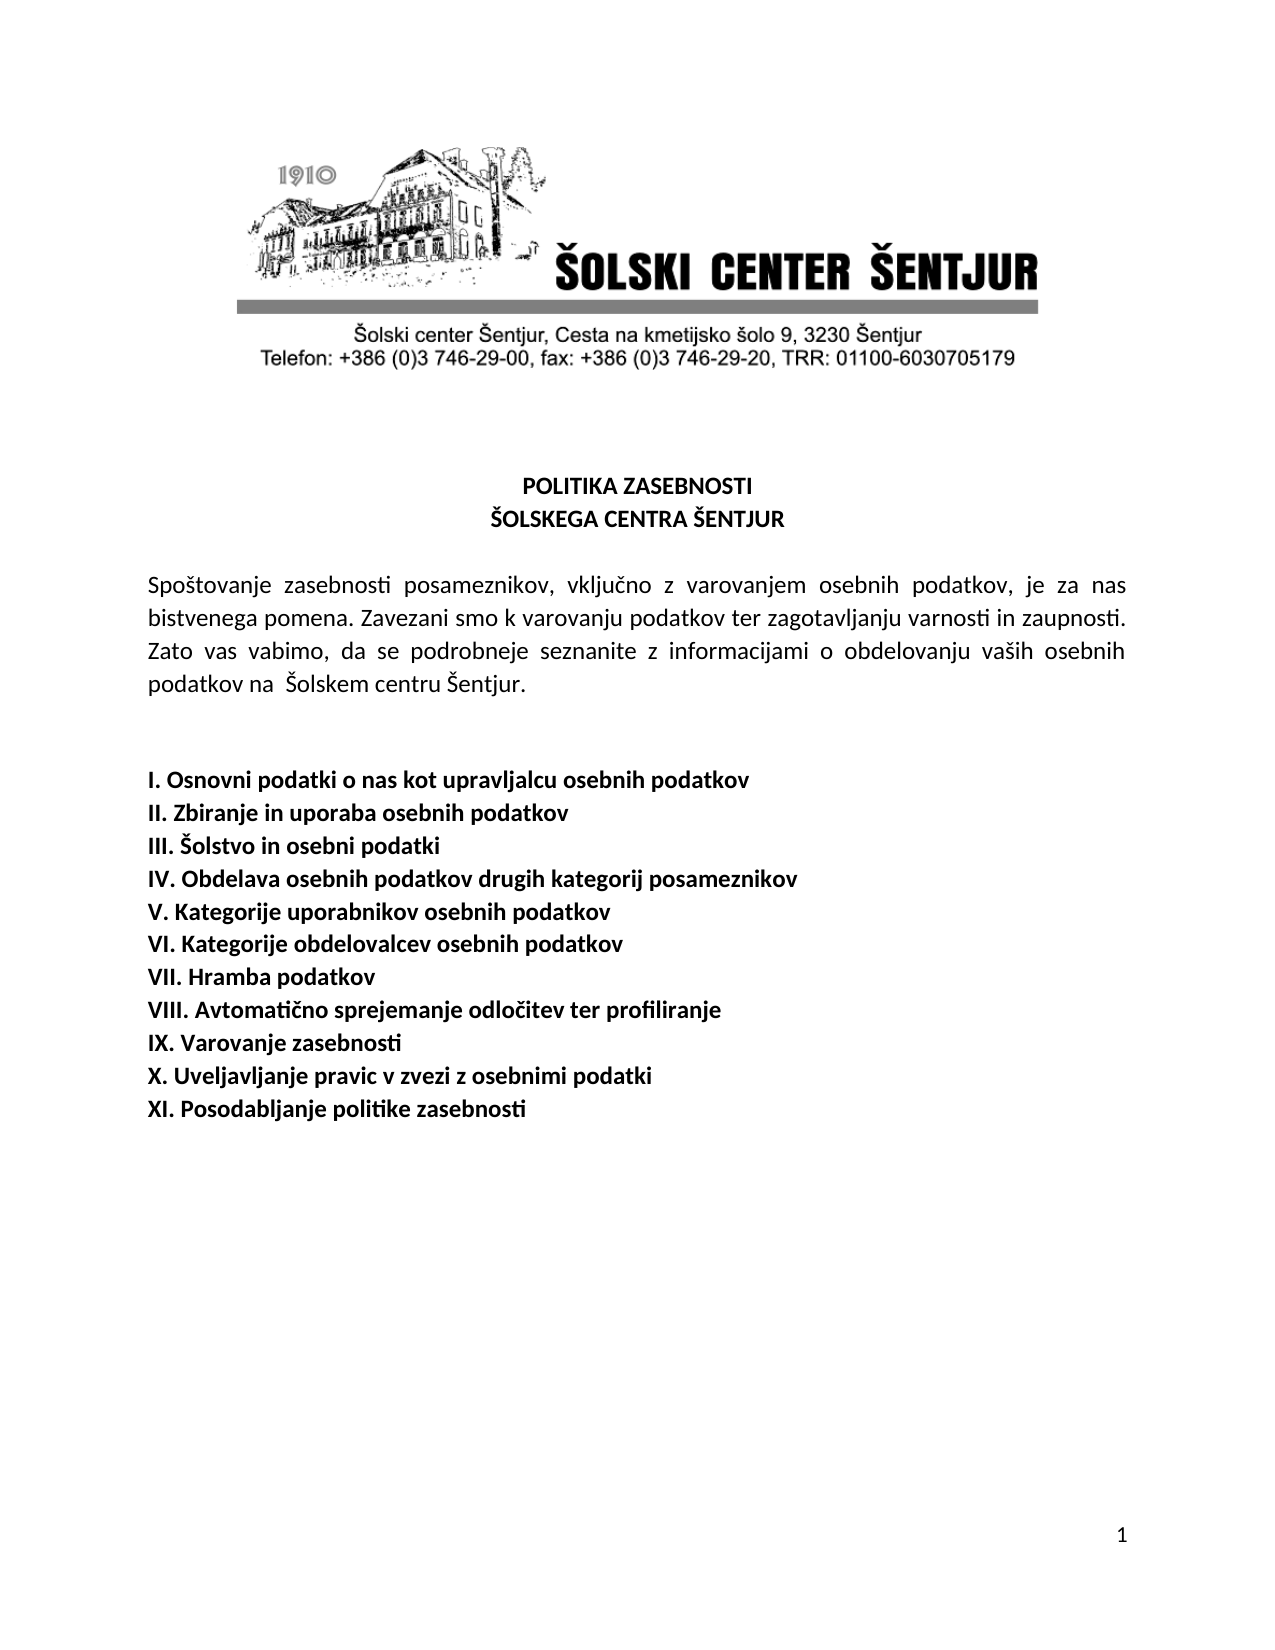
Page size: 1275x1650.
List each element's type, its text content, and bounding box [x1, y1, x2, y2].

picture [236, 147, 1039, 370]
text Spoštovanje zasebnosti posameznikov, vključno z varovanjem osebnih podatkov, je za nas bistvenega pomena. Zavezani smo k varovanju podatkov ter zagotavljanju varnosti in zaupnosti. Zato vas vabimo, da se podrobneje seznanite z informacijami o obdelovanju vaših osebnih podatkov na Šolskem centru Šentjur. [148, 569, 1127, 698]
text I. Osnovni podatki o nas kot upravljalcu osebnih podatkov [148, 764, 1127, 794]
text III. Šolstvo in osebni podatki [148, 830, 1127, 860]
text IX. Varovanje zasebnosti [148, 1027, 1127, 1058]
text POLITIKA ZASEBNOSTI [148, 470, 1127, 501]
text V. Kategorije uporabnikov osebnih podatkov [148, 896, 1127, 926]
text VIII. Avtomatično sprejemanje odločitev ter profiliranje [148, 994, 1127, 1025]
text II. Zbiranje in uporaba osebnih podatkov [148, 797, 1127, 827]
text X. Uveljavljanje pravic v zvezi z osebnimi podatki [148, 1060, 1127, 1091]
text XI. Posodabljanje politike zasebnosti [148, 1093, 1127, 1124]
text VII. Hramba podatkov [148, 961, 1127, 992]
text ŠOLSKEGA CENTRA ŠENTJUR [148, 503, 1127, 534]
text VI. Kategorije obdelovalcev osebnih podatkov [148, 928, 1127, 959]
text IV. Obdelava osebnih podatkov drugih kategorij posameznikov [148, 863, 1127, 893]
